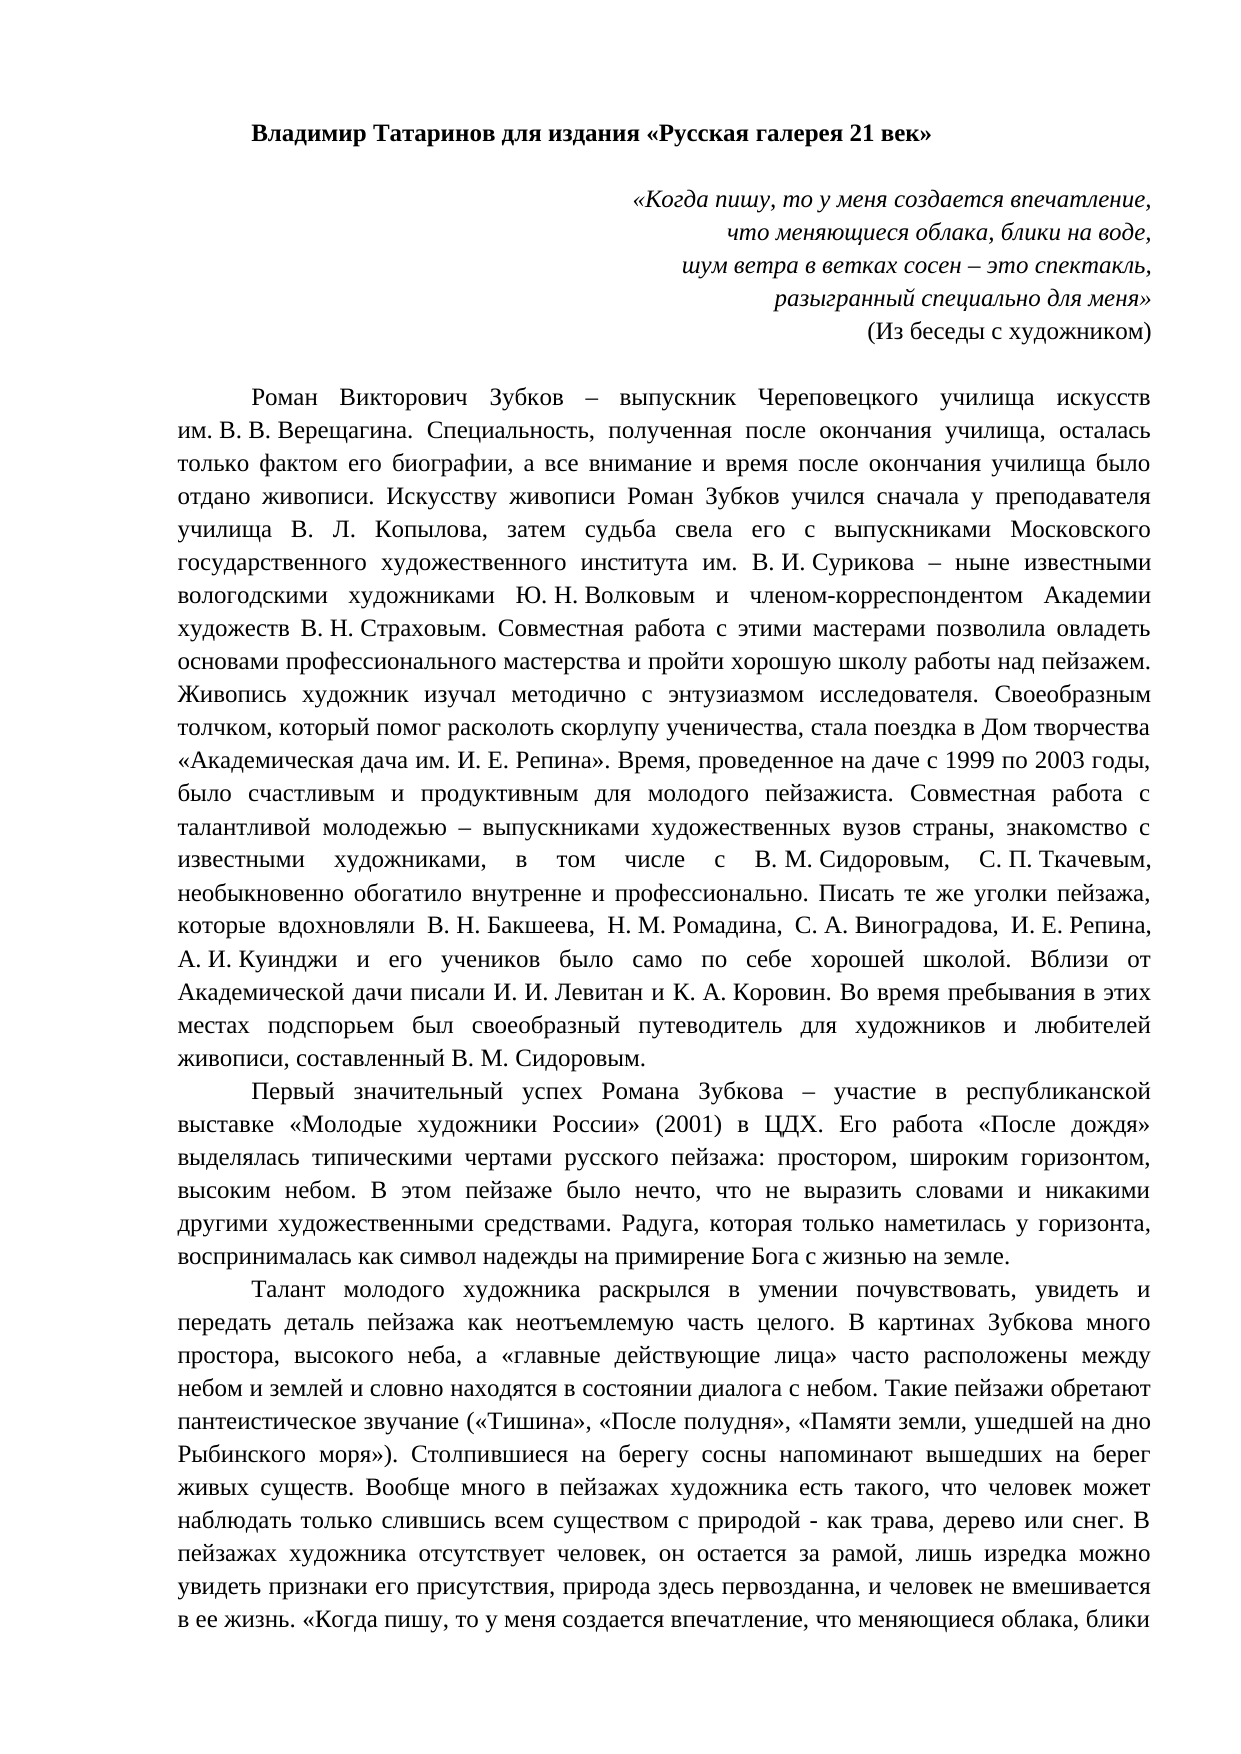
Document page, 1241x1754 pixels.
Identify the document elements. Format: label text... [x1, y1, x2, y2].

text шум ветра в ветках сосен – это спектакль, [177, 250, 1152, 279]
text (Из беседы с художником) [177, 316, 1152, 345]
text что меняющиеся облака, блики на воде, [177, 217, 1152, 246]
text «Когда пишу, то у меня создается впечатление, [177, 184, 1152, 213]
text разыгранный специально для меня» [177, 283, 1152, 312]
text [177, 1274, 1152, 1633]
text Роман Викторович Зубков – выпускник Череповецкого училища искусств им. В. В. Верещагина. Специальность, полученная после окончания училища, осталась только фактом его биографии, а все внимание и время после окончания училища было отдано живописи. Искусству живописи Роман Зубков учился сначала у преподавателя училища В. Л. Копылова, затем судьба свела его с выпускниками Московского государственного художественного института им. В. И. Сурикова – ныне известными вологодскими художниками Ю. Н. Волковым и членом-корреспондентом Академии художеств В. Н. Страховым. Совместная работа с этими мастерами позволила овладеть основами профессионального мастерства и пройти хорошую школу работы над пейзажем. Живопись художник изучал методично с энтузиазмом исследователя. Своеобразным толчком, который помог расколоть скорлупу ученичества, стала поездка в Дом творчества «Академическая дача им. И. Е. Репина». Время, проведенное на даче с 1999 по 2003 годы, было счастливым и продуктивным для молодого пейзажиста. Совместная работа с талантливой молодежью – выпускниками художественных вузов страны, знакомство с известными художниками, в том числе с В. М. Сидоровым, С. П. Ткачевым, необыкновенно обогатило внутренне и профессионально. Писать те же уголки пейзажа, которые вдохновляли В. Н. Бакшеева, Н. М. Ромадина, С. А. Виноградова, И. Е. Репина, А. И. Куинджи и его учеников было само по себе хорошей школой. Вблизи от Академической дачи писали И. И. Левитан и К. А. Коровин. Во время пребывания в этих местах подспорьем был своеобразный путеводитель для художников и любителей живописи, составленный В. М. Сидоровым. [177, 382, 1152, 1071]
text Первый значительный успех Романа Зубкова – участие в республиканской выставке «Молодые художники России» (2001) в ЦДХ. Его работа «После дождя» выделялась типическими чертами русского пейзажа: простором, широким горизонтом, высоким небом. В этом пейзаже было нечто, что не выразить словами и никакими другими художественными средствами. Радуга, которая только наметилась у горизонта, воспринималась как символ надежды на примирение Бога с жизнью на земле. [177, 1076, 1152, 1269]
text Владимир Татаринов для издания «Русская галерея 21 век» [177, 118, 1152, 147]
